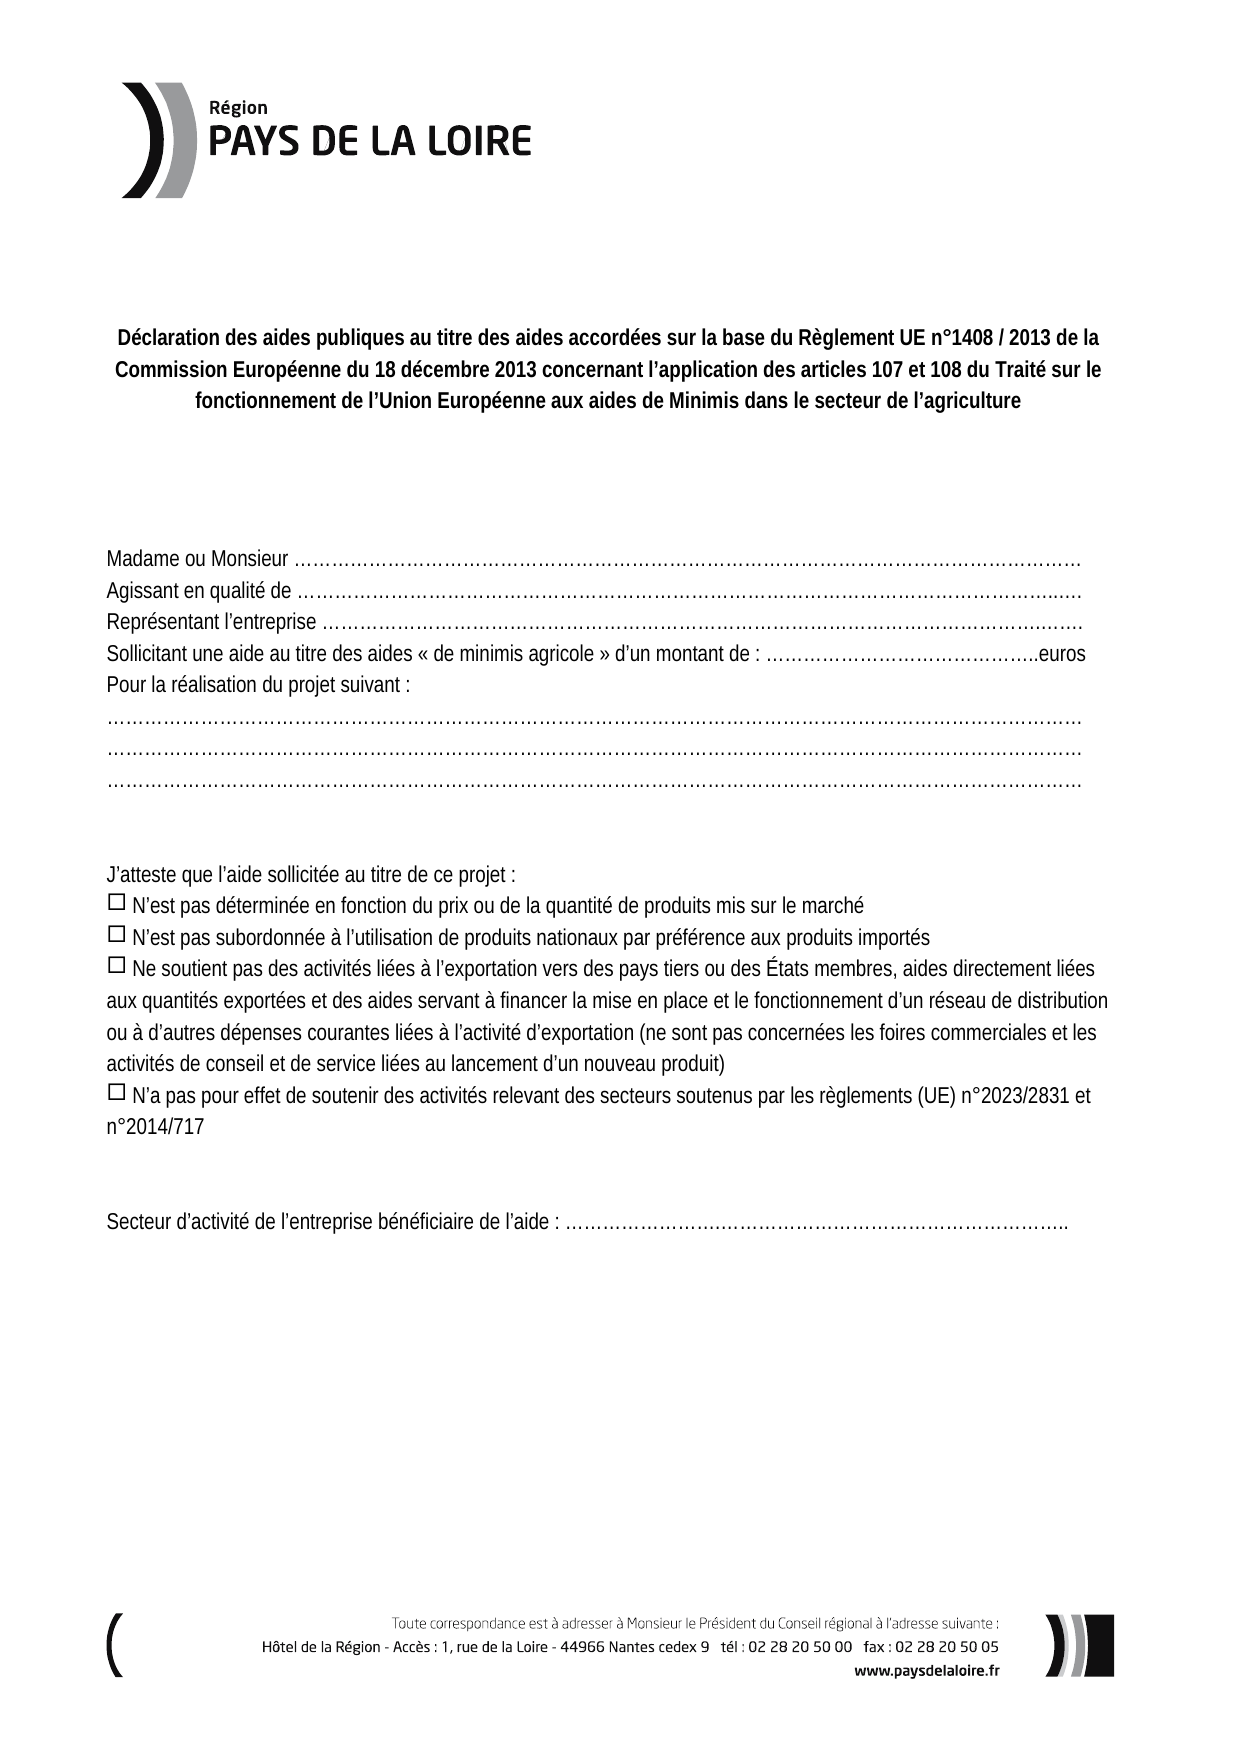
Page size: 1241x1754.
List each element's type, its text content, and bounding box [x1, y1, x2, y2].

text N’a pas pour effet de soutenir des activités relevant des secteurs soutenus par les règlements (UE) n°2023/2831 et n°2014/717 [106, 1082, 1110, 1139]
text Agissant en qualité de …………………………………………………………………………………………………………..…. [106, 577, 1110, 603]
text N’est pas subordonnée à l’utilisation de produits nationaux par préférence aux produits importés [106, 924, 1110, 950]
text J’atteste que l’aide sollicitée au titre de ce projet : [106, 861, 1110, 887]
text ………………………………………………………………………………………………………………………………………… [106, 766, 1110, 792]
text Représentant l’entreprise …………………………………………………………………………………………………….……. [106, 608, 1110, 634]
text Pour la réalisation du projet suivant : ………………………………………………………………………………………………………………………………………… [106, 671, 1110, 729]
text Ne soutient pas des activités liées à l’exportation vers des pays tiers ou des États membres, aides directement liées aux quantités exportées et des aides servant à financer la mise en place et le fonctionnement d’un réseau de distribution ou à d’autres dépenses courantes liées à l’activité d’exportation (ne sont pas concernées les foires commerciales et les activités de conseil et de service liées au lancement d’un nouveau produit) [106, 955, 1110, 1076]
text Sollicitant une aide au titre des aides « de minimis agricole » d’un montant de : ……………………………………..euros [106, 640, 1110, 666]
text ………………………………………………………………………………………………………………………………………… [106, 734, 1110, 761]
text N’est pas déterminée en fonction du prix ou de la quantité de produits mis sur le marché [106, 892, 1110, 918]
text Secteur d’activité de l’entreprise bénéficiaire de l’aide : …………………….……………………………………………….. [106, 1208, 1110, 1234]
text Madame ou Monsieur ……………………………………………………………………………………………………………… [106, 545, 1110, 571]
table_header Déclaration des aides publiques au titre des aides accordées sur la base du Règlement UE n°1408 / 2013 de la Commission Européenne du 18 décembre 2013 concernant l’application des articles 107 et 108 du Traité sur le fonctionnement de l’Union Européenne aux aides de Minimis dans le secteur de l’agriculture [107, 324, 1109, 450]
